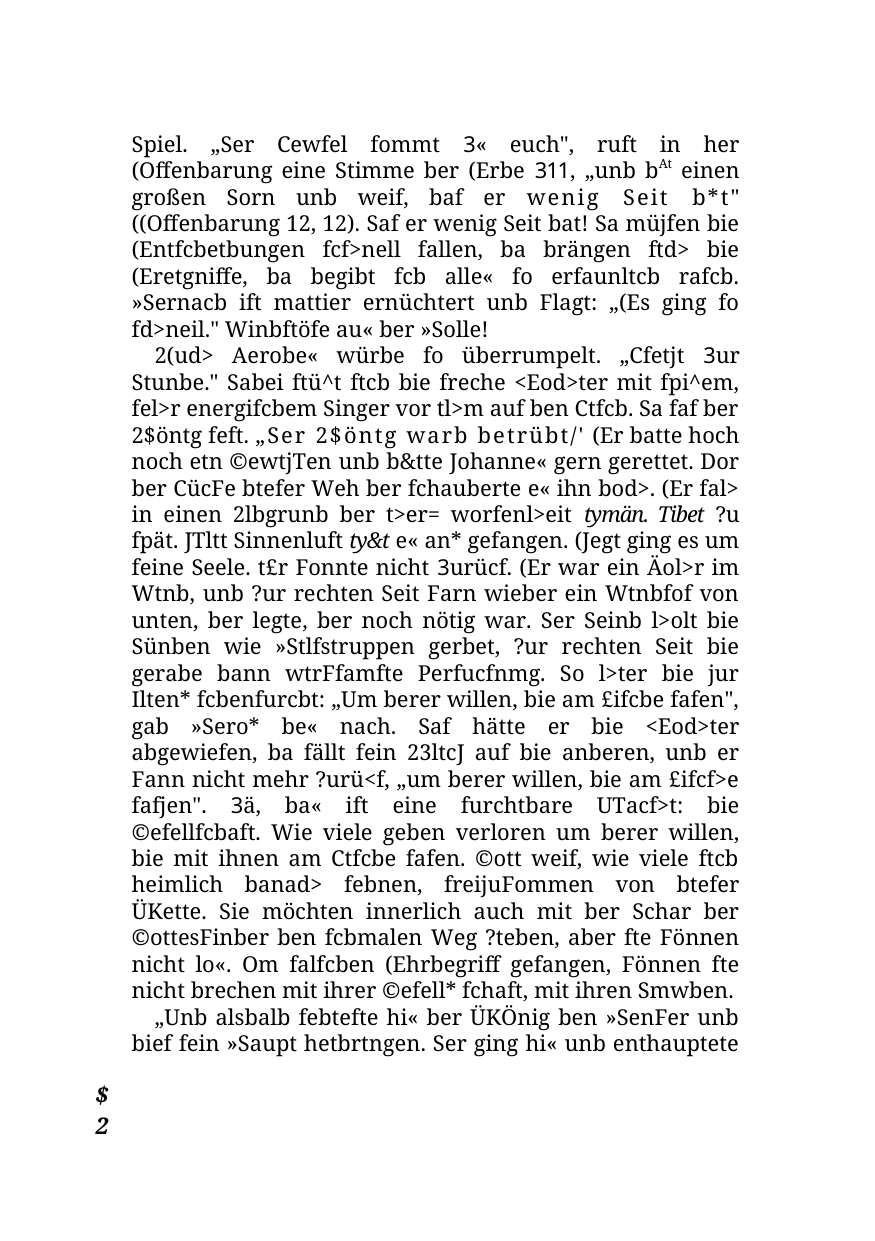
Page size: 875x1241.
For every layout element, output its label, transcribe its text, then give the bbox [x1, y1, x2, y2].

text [131, 1004, 740, 1057]
text 2(ud> Aerobe« würbe fo überrumpelt. „Cfetjt 3ur Stunbe." Sabei ftü^t ftcb bie freche <Eod>ter mit fpi^em, fel>r energifcbem Singer vor tl>m auf ben Ctfcb. Sa faf ber 2$öntg feft. „Ser 2$öntg warb betrübt/' (Er batte hoch noch etn ©ewtjTen unb b&tte Johanne« gern gerettet. Dor ber CücFe btefer Weh ber fchauberte e« ihn bod>. (Er fal> in einen 2lbgrunb ber t>er= worfenl>eit tymän. Tibet ?u fpät. JTltt Sinnenluft ty&t e« an* gefangen. (Jegt ging es um feine Seele. t£r Fonnte nicht 3urücf. (Er war ein Äol>r im Wtnb, unb ?ur rechten Seit Farn wieber ein Wtnbfof von unten, ber legte, ber noch nötig war. Ser Seinb l>olt bie Sünben wie »Stlfstruppen gerbet, ?ur rechten Seit bie gerabe bann wtrFfamfte Perfucfnmg. So l>ter bie jur Ilten* fcbenfurcbt: „Um berer willen, bie am £ifcbe fafen", gab »Sero* be« nach. Saf hätte er bie <Eod>ter abgewiefen, ba fällt fein 23ltcJ auf bie anberen, unb er Fann nicht mehr ?urü<f, „um berer willen, bie am £ifcf>e fafjen". 3ä, ba« ift eine furchtbare UTacf>t: bie ©efellfcbaft. Wie viele geben verloren um berer willen, bie mit ihnen am Ctfcbe fafen. ©ott weif, wie viele ftcb heimlich banad> febnen, freijuFommen von btefer ÜKette. Sie möchten innerlich auch mit ber Schar ber ©ottesFinber ben fcbmalen Weg ?teben, aber fte Fönnen nicht lo«. Om falfcben (Ehrbegriff gefangen, Fönnen fte nicht brechen mit ihrer ©efell* fchaft, mit ihren Smwben. [131, 342, 740, 1004]
text Spiel. „Ser Cewfel fommt 3« euch", ruft in her (Offenbarung eine Stimme ber (Erbe 311, „unb bAt einen großen Sorn unb weif, baf er wenig Seit b*t" ((Offenbarung 12, 12). Saf er wenig Seit bat! Sa müjfen bie (Entfcbetbungen fcf>nell fallen, ba brängen ftd> bie (Eretgniffe, ba begibt fcb alle« fo erfaunltcb rafcb. »Sernacb ift mattier ernüchtert unb Flagt: „(Es ging fo fd>neil." Winbftöfe au« ber »Solle! [131, 131, 740, 342]
